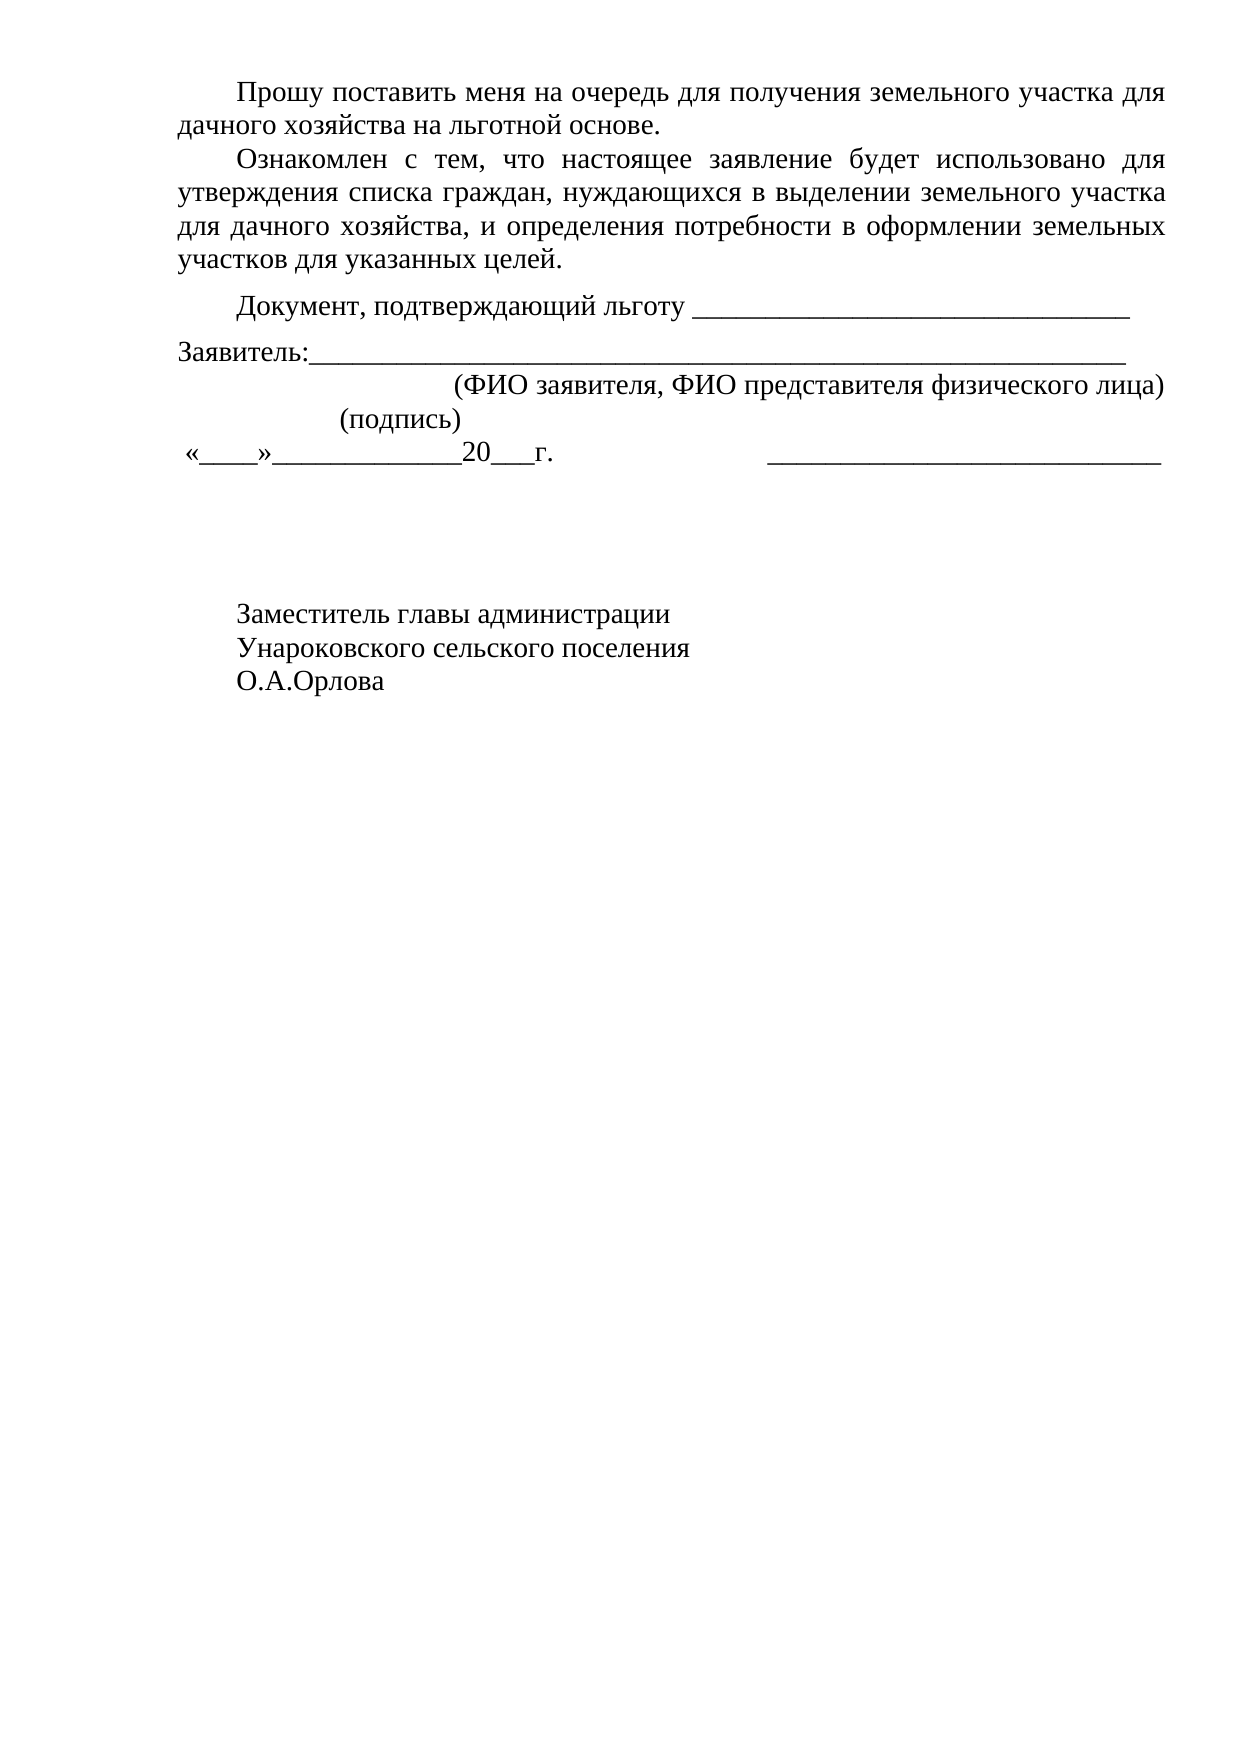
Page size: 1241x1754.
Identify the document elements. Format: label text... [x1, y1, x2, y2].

text Документ, подтверждающий льготу ______________________________ [177, 288, 1167, 321]
text Прошу поставить меня на очередь для получения земельного участка для дачного хозяйства на льготной основе. [177, 74, 1167, 141]
text Заместитель главы администрации [177, 596, 1167, 630]
text Унароковского сельского поселения [177, 630, 1167, 663]
text (ФИО заявителя, ФИО представителя физического лица) (подпись) [177, 367, 1167, 434]
text Ознакомлен с тем, что настоящее заявление будет использовано для утверждения списка граждан, нуждающихся в выделении земельного участка для дачного хозяйства, и определения потребности в оформлении земельных участков для указанных целей. [177, 141, 1167, 275]
text «____»_____________20___г. ___________________________ [177, 434, 1167, 468]
text О.А.Орлова [177, 663, 1167, 697]
text Заявитель:________________________________________________________ [177, 334, 1167, 367]
